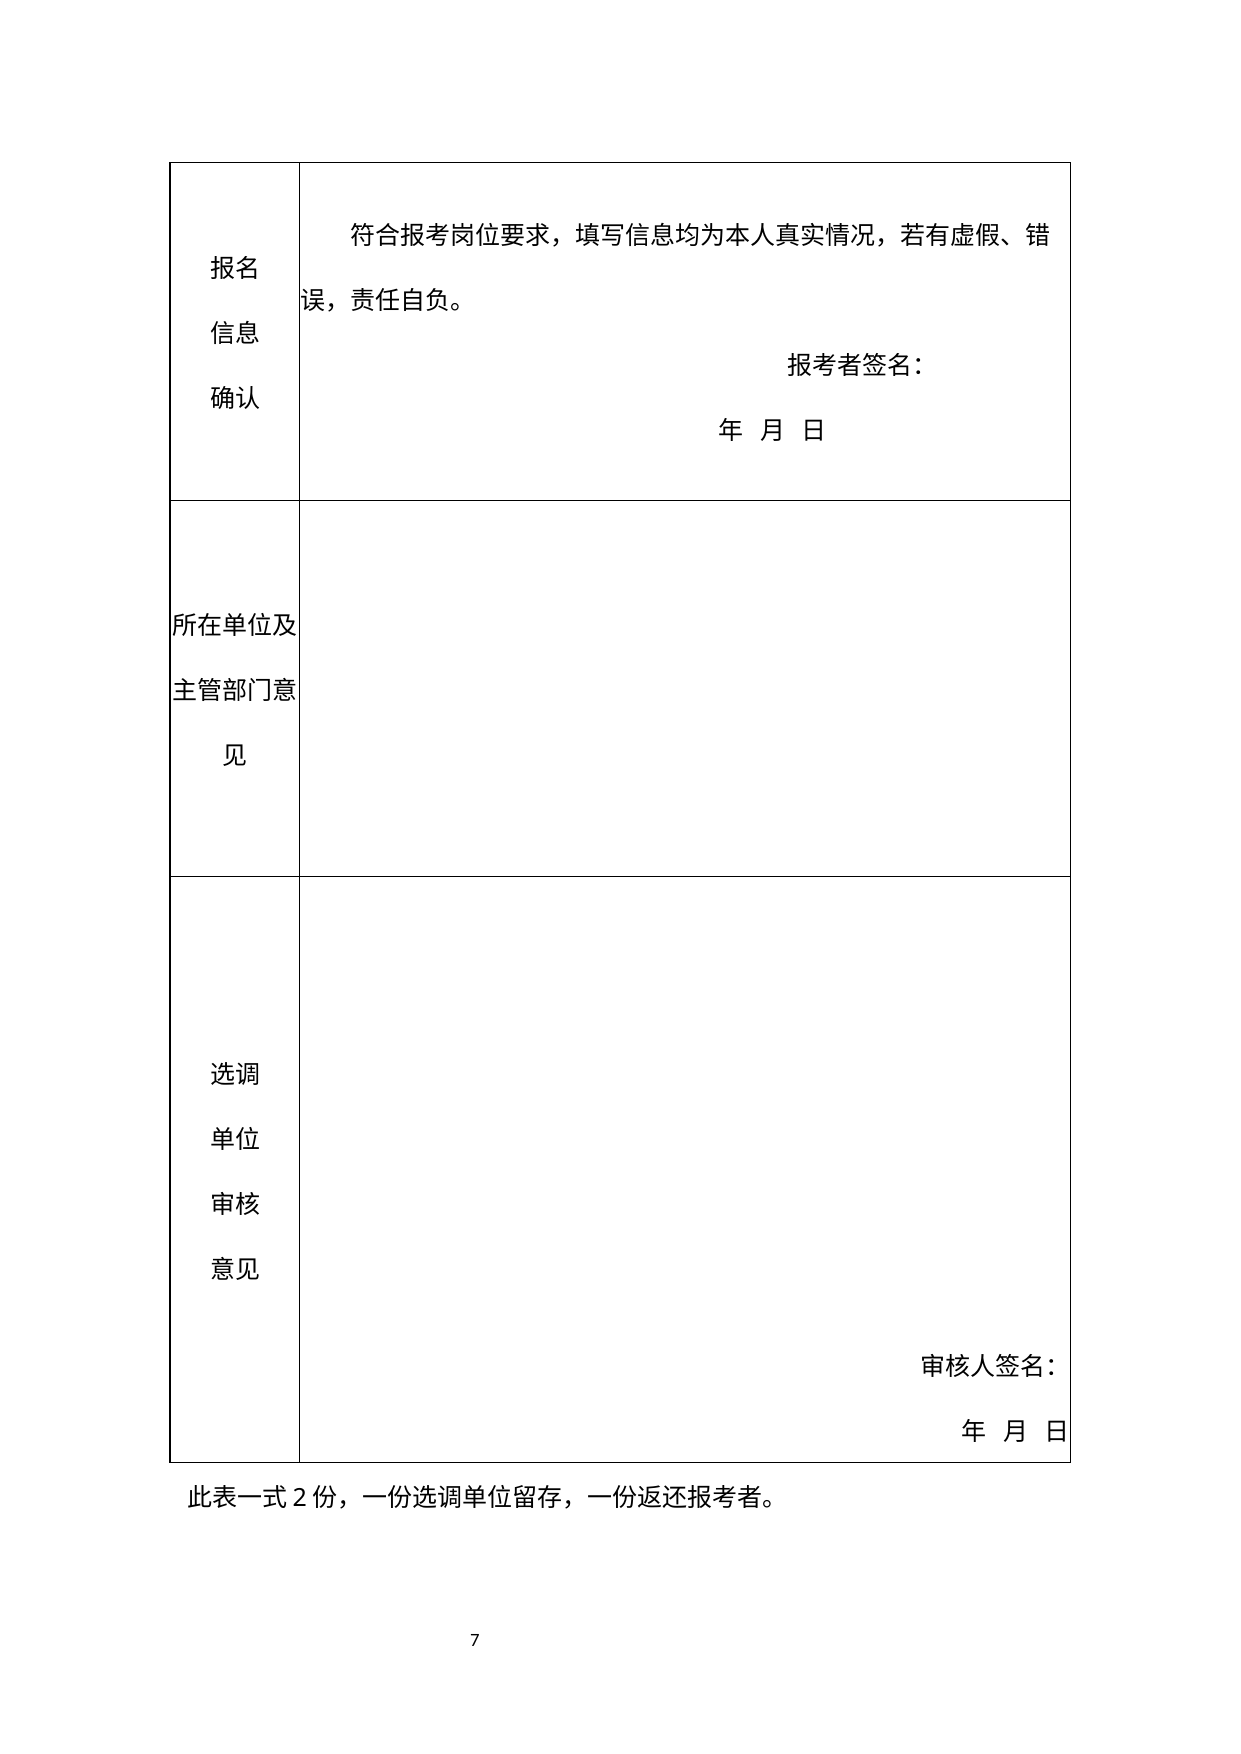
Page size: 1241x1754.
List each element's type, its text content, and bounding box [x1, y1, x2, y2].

table_cell 审核人签名： 年 月 日 [300, 877, 1070, 1462]
table_cell 报名 信息 确认 [171, 163, 299, 499]
table_cell 符合报考岗位要求，填写信息均为本人真实情况，若有虚假、错误，责任自负。 报考者签名： 年 月 日 [300, 163, 1070, 499]
table_cell [300, 501, 1070, 876]
text 此表一式2份，一份选调单位留存，一份返还报考者。 [187, 1463, 1053, 1528]
table_cell 所在单位及主管部门意见 [171, 501, 299, 876]
table_cell 选调 单位 审核 意见 [171, 877, 299, 1462]
